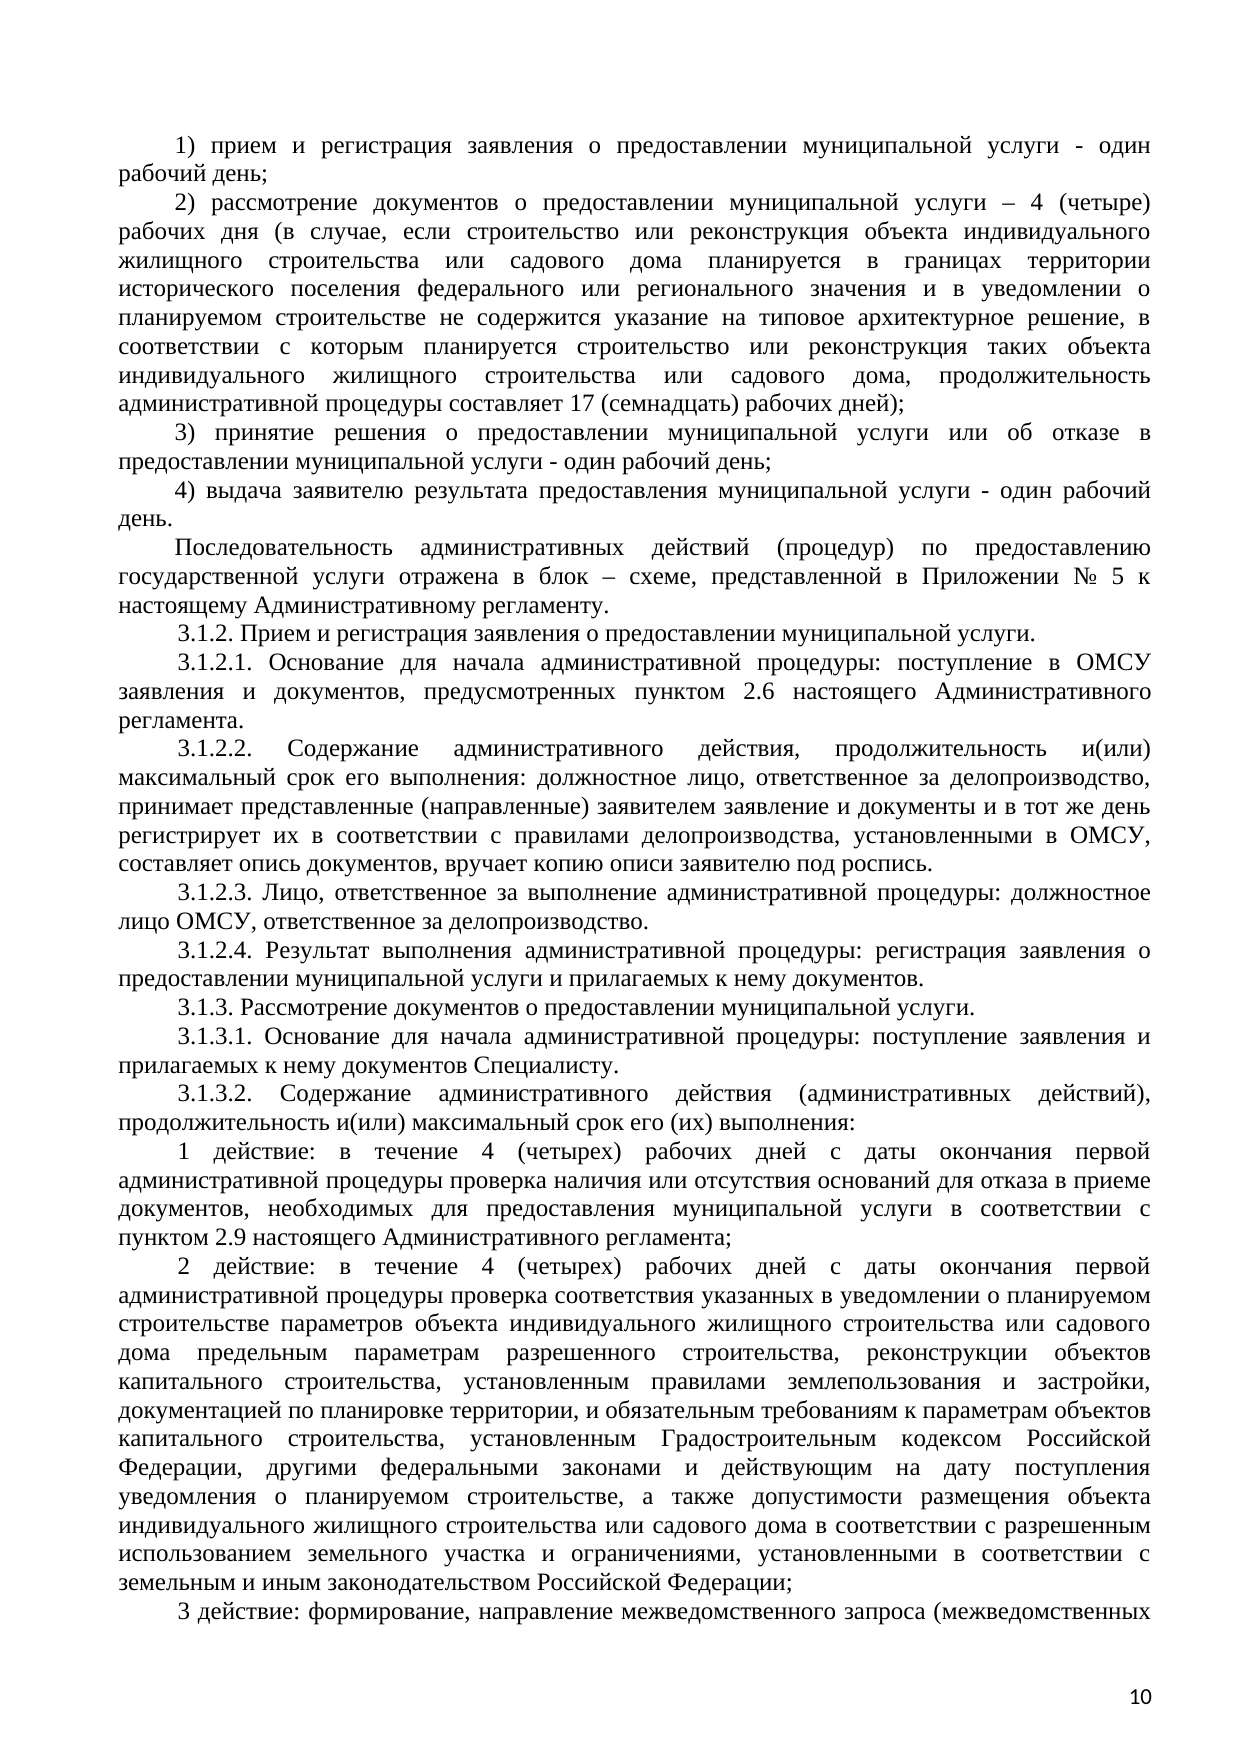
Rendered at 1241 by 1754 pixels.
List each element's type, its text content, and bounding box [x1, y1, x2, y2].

text 3.1.2.2. Содержание административного действия, продолжительность и(или) максимальный срок его выполнения: должностное лицо, ответственное за делопроизводство, принимает представленные (направленные) заявителем заявление и документы и в тот же день регистрирует их в соответствии с правилами делопроизводства, установленными в ОМСУ, составляет опись документов, вручает копию описи заявителю под роспись. [118, 733, 1152, 877]
text 3.1.3.2. Содержание административного действия (административных действий), продолжительность и(или) максимальный срок его (их) выполнения: [118, 1078, 1152, 1136]
text 3.1.3. Рассмотрение документов о предоставлении муниципальной услуги. [118, 992, 1152, 1021]
text 1 действие: в течение 4 (четырех) рабочих дней с даты окончания первой административной процедуры проверка наличия или отсутствия оснований для отказа в приеме документов, необходимых для предоставления муниципальной услуги в соответствии с пунктом 2.9 настоящего Административного регламента; [118, 1136, 1152, 1251]
text 2 действие: в течение 4 (четырех) рабочих дней с даты окончания первой административной процедуры проверка соответствия указанных в уведомлении о планируемом строительстве параметров объекта индивидуального жилищного строительства или садового дома предельным параметрам разрешенного строительства, реконструкции объектов капитального строительства, установленным правилами землепользования и застройки, документацией по планировке территории, и обязательным требованиям к параметрам объектов капитального строительства, установленным Градостроительным кодексом Российской Федерации, другими федеральными законами и действующим на дату поступления уведомления о планируемом строительстве, а также допустимости размещения объекта индивидуального жилищного строительства или садового дома в соответствии с разрешенным использованием земельного участка и ограничениями, установленными в соответствии с земельным и иным законодательством Российской Федерации; [118, 1251, 1152, 1596]
text 3.1.3.1. Основание для начала административной процедуры: поступление заявления и прилагаемых к нему документов Специалисту. [118, 1021, 1152, 1078]
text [118, 1596, 1152, 1625]
text 1) прием и регистрация заявления о предоставлении муниципальной услуги - один рабочий день; [118, 130, 1152, 187]
text 3.1.2.4. Результат выполнения административной процедуры: регистрация заявления о предоставлении муниципальной услуги и прилагаемых к нему документов. [118, 935, 1152, 992]
text 4) выдача заявителю результата предоставления муниципальной услуги - один рабочий день. [118, 475, 1152, 532]
text 3) принятие решения о предоставлении муниципальной услуги или об отказе в предоставлении муниципальной услуги - один рабочий день; [118, 417, 1152, 475]
text 3.1.2.1. Основание для начала административной процедуры: поступление в ОМСУ заявления и документов, предусмотренных пунктом 2.6 настоящего Административного регламента. [118, 647, 1152, 733]
text 3.1.2. Прием и регистрация заявления о предоставлении муниципальной услуги. [118, 618, 1152, 647]
text Последовательность административных действий (процедур) по предоставлению государственной услуги отражена в блок – схеме, представленной в Приложении № 5 к настоящему Административному регламенту. [118, 532, 1152, 618]
text 3.1.2.3. Лицо, ответственное за выполнение административной процедуры: должностное лицо ОМСУ, ответственное за делопроизводство. [118, 877, 1152, 935]
text 2) рассмотрение документов о предоставлении муниципальной услуги – 4 (четыре) рабочих дня (в случае, если строительство или реконструкция объекта индивидуального жилищного строительства или садового дома планируется в границах территории исторического поселения федерального или регионального значения и в уведомлении о планируемом строительстве не содержится указание на типовое архитектурное решение, в соответствии с которым планируется строительство или реконструкция таких объекта индивидуального жилищного строительства или садового дома, продолжительность административной процедуры составляет 17 (семнадцать) рабочих дней); [118, 187, 1152, 417]
